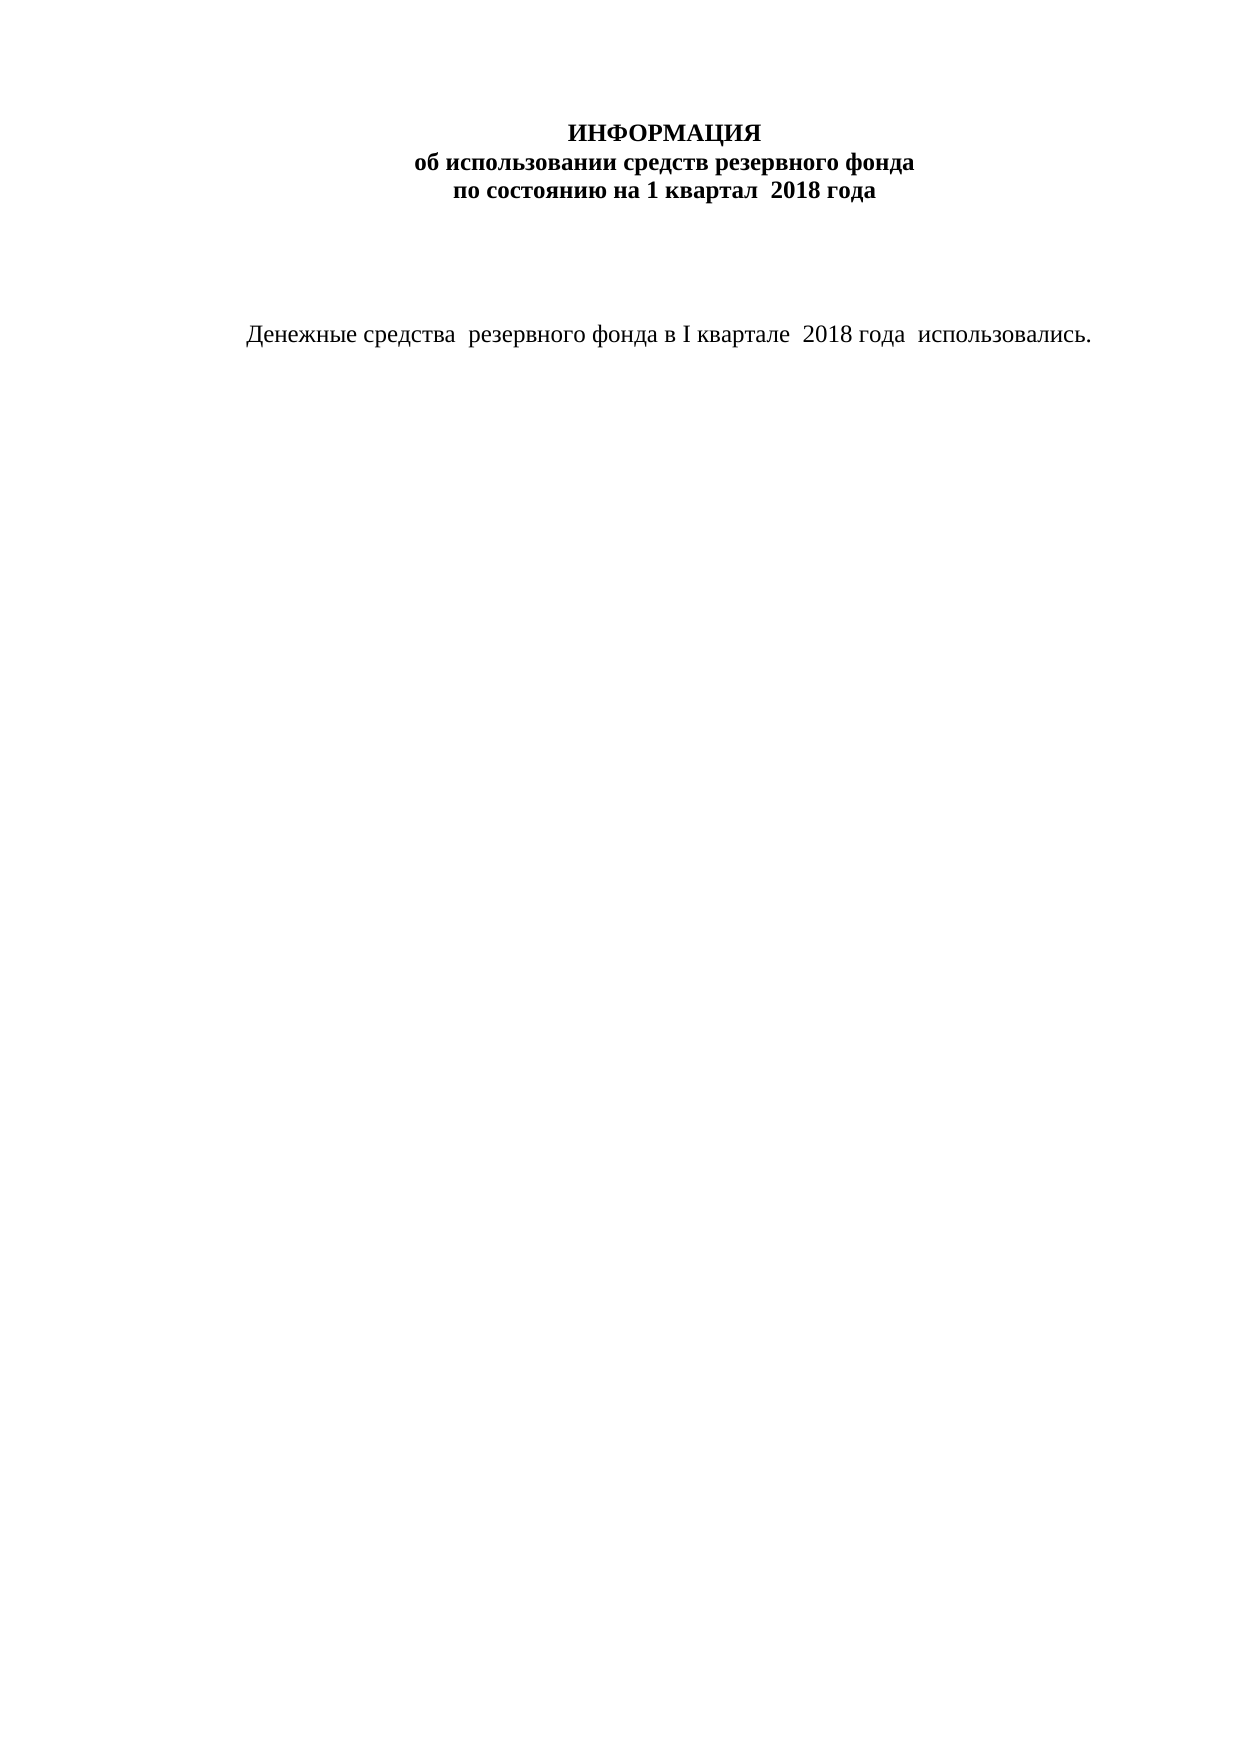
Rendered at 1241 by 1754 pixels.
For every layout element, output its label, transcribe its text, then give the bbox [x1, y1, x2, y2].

text Денежные средства резервного фонда в I квартале 2018 года использовались. [177, 319, 1152, 348]
text ИНФОРМАЦИЯ [177, 118, 1152, 147]
text по состоянию на 1 квартал 2018 года [177, 176, 1152, 204]
text об использовании средств резервного фонда [177, 147, 1152, 176]
